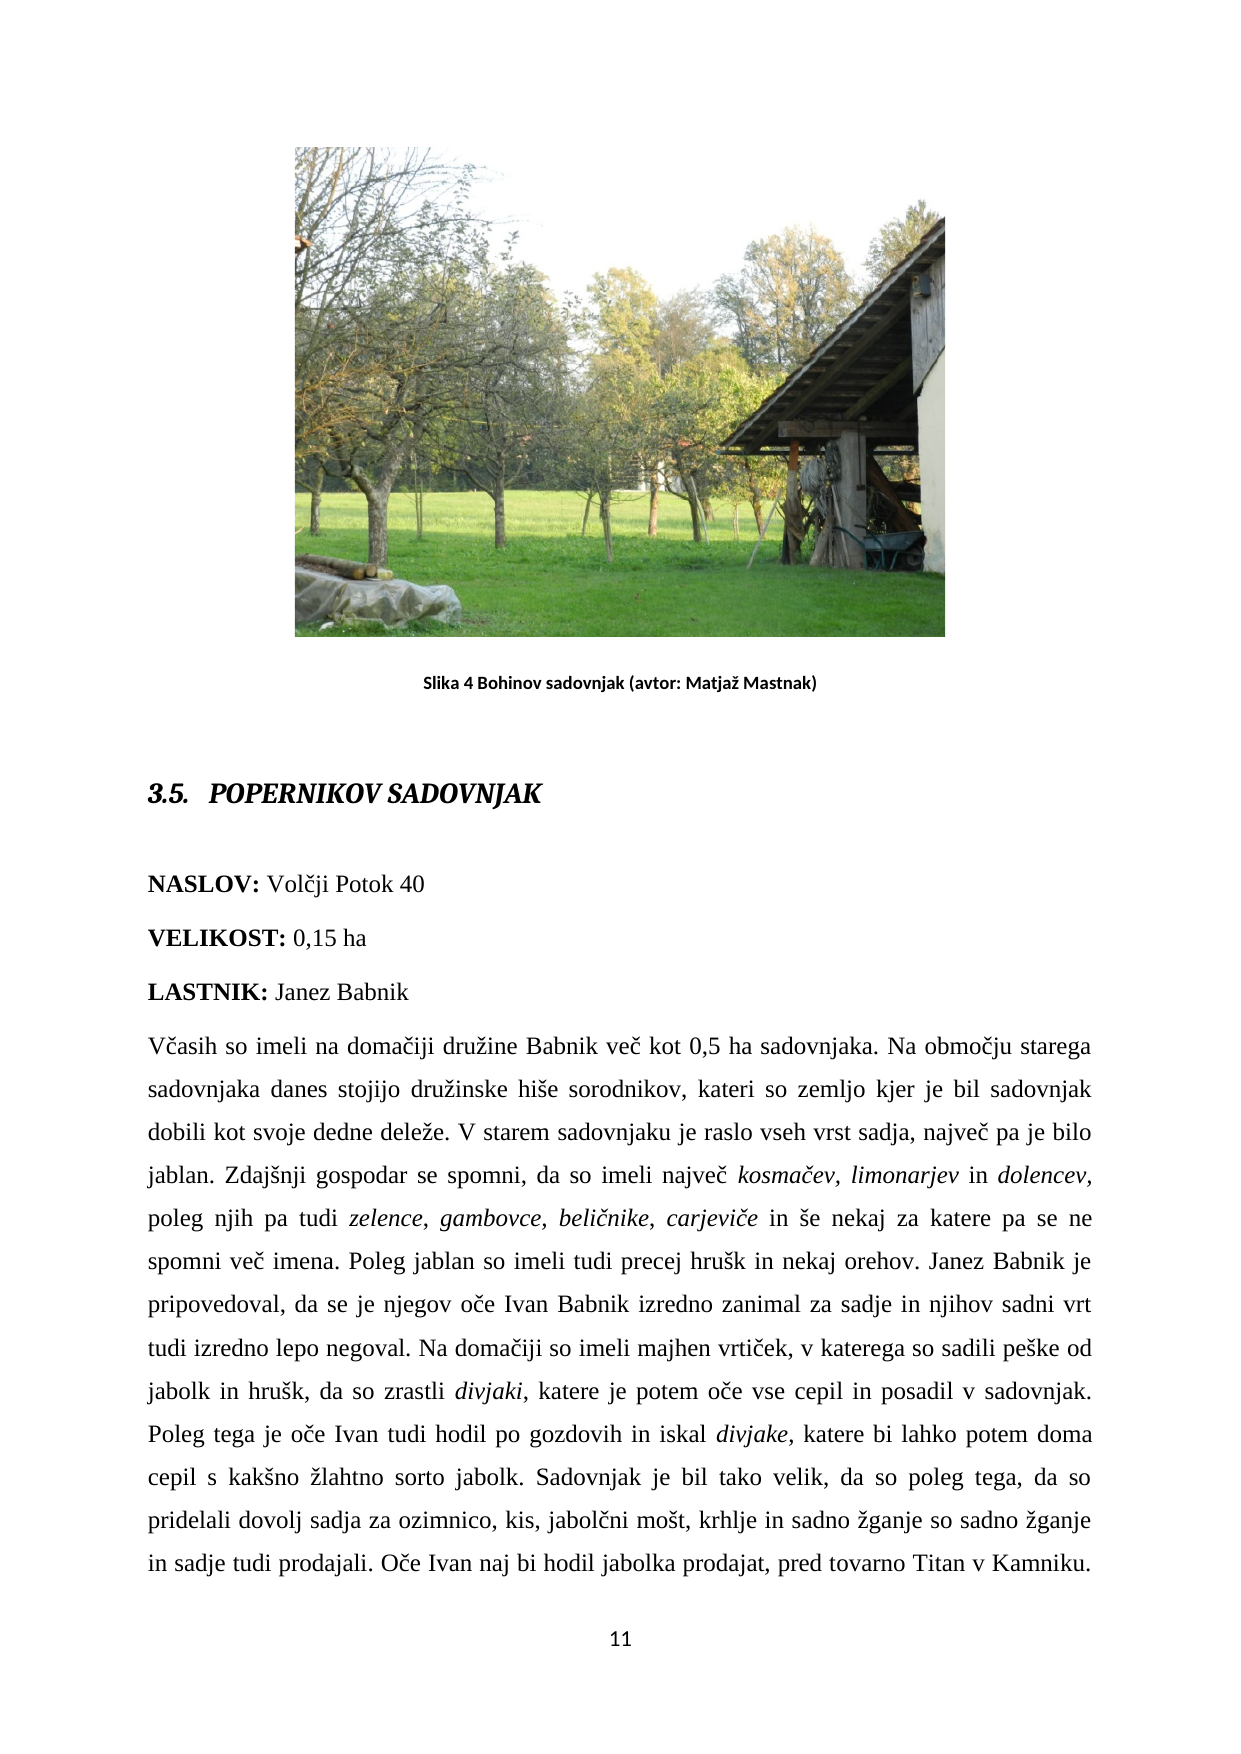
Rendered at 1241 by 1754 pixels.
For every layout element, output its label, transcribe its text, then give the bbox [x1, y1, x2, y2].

picture [294, 147, 946, 637]
text NASLOV: Volčji Potok 40 [148, 869, 1093, 898]
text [148, 1031, 1093, 1577]
subtitle 3.5. POPERNIKOV SADOVNJAK [148, 777, 1093, 810]
text VELIKOST: 0,15 ha [148, 923, 1093, 952]
text LASTNIK: Janez Babnik [148, 977, 1093, 1006]
text Slika 4 Bohinov sadovnjak (avtor: Matjaž Mastnak) [148, 671, 1093, 694]
